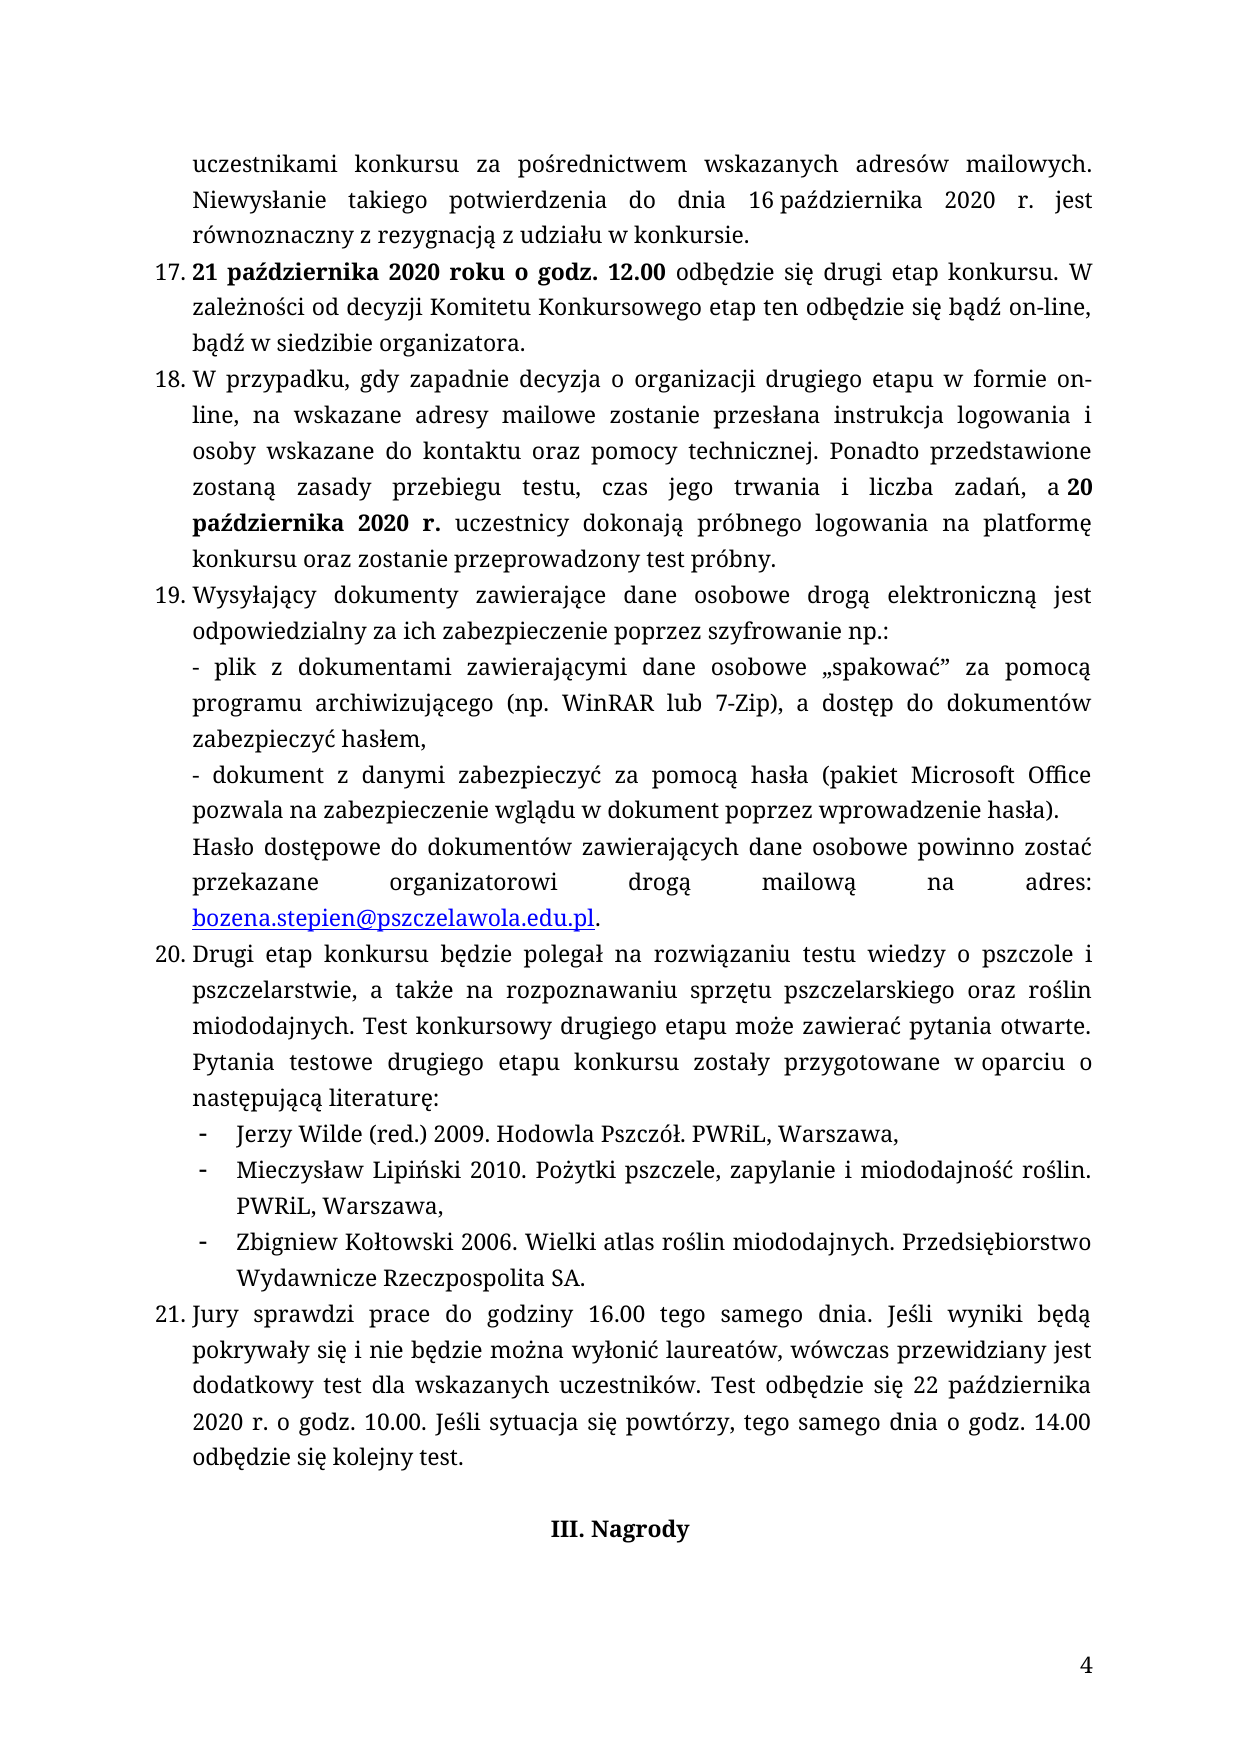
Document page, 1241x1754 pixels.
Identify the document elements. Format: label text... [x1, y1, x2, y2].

list - dokument z danymi zabezpieczyć za pomocą hasła (pakiet Microsoft Office pozwala na zabezpieczenie wglądu w dokument poprzez wprowadzenie hasła). [192, 758, 1093, 826]
list 21 października 2020 roku o godz. 12.00 odbędzie się drugi etap konkursu. W zależności od decyzji Komitetu Konkursowego etap ten odbędzie się bądź on-line, bądź w siedzibie organizatora. [154, 255, 1093, 358]
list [154, 148, 1093, 251]
text III. Nagrody [148, 1513, 1093, 1544]
list Zbigniew Kołtowski 2006. Wielki atlas roślin miododajnych. Przedsiębiorstwo Wydawnicze Rzeczpospolita SA. [199, 1226, 1093, 1293]
list Wysyłający dokumenty zawierające dane osobowe drogą elektroniczną jest odpowiedzialny za ich zabezpieczenie poprzez szyfrowanie np.: [154, 579, 1093, 646]
list Mieczysław Lipiński 2010. Pożytki pszczele, zapylanie i miododajność roślin. PWRiL, Warszawa, [199, 1154, 1093, 1221]
list Drugi etap konkursu będzie polegał na rozwiązaniu testu wiedzy o pszczole i pszczelarstwie, a także na rozpoznawaniu sprzętu pszczelarskiego oraz roślin miododajnych. Test konkursowy drugiego etapu może zawierać pytania otwarte. Pytania testowe drugiego etapu konkursu zostały przygotowane w oparciu o następującą literaturę: [154, 938, 1093, 1113]
list - plik z dokumentami zawierającymi dane osobowe „spakować” za pomocą programu archiwizującego (np. WinRAR lub 7-Zip), a dostęp do dokumentów zabezpieczyć hasłem, [192, 651, 1093, 754]
list W przypadku, gdy zapadnie decyzja o organizacji drugiego etapu w formie on-line, na wskazane adresy mailowe zostanie przesłana instrukcja logowania i osoby wskazane do kontaktu oraz pomocy technicznej. Ponadto przedstawione zostaną zasady przebiegu testu, czas jego trwania i liczba zadań, a 20 października 2020 r. uczestnicy dokonają próbnego logowania na platformę konkursu oraz zostanie przeprowadzony test próbny. [154, 363, 1093, 574]
list Jerzy Wilde (red.) 2009. Hodowla Pszczół. PWRiL, Warszawa, [199, 1118, 1093, 1149]
list Jury sprawdzi prace do godziny 16.00 tego samego dnia. Jeśli wyniki będą pokrywały się i nie będzie można wyłonić laureatów, wówczas przewidziany jest dodatkowy test dla wskazanych uczestników. Test odbędzie się 22 października 2020 r. o godz. 10.00. Jeśli sytuacja się powtórzy, tego samego dnia o godz. 14.00 odbędzie się kolejny test. [154, 1298, 1093, 1473]
list Hasło dostępowe do dokumentów zawierających dane osobowe powinno zostać przekazane organizatorowi drogą mailową na adres: bozena.stepien@pszczelawola.edu.pl. [192, 830, 1093, 933]
